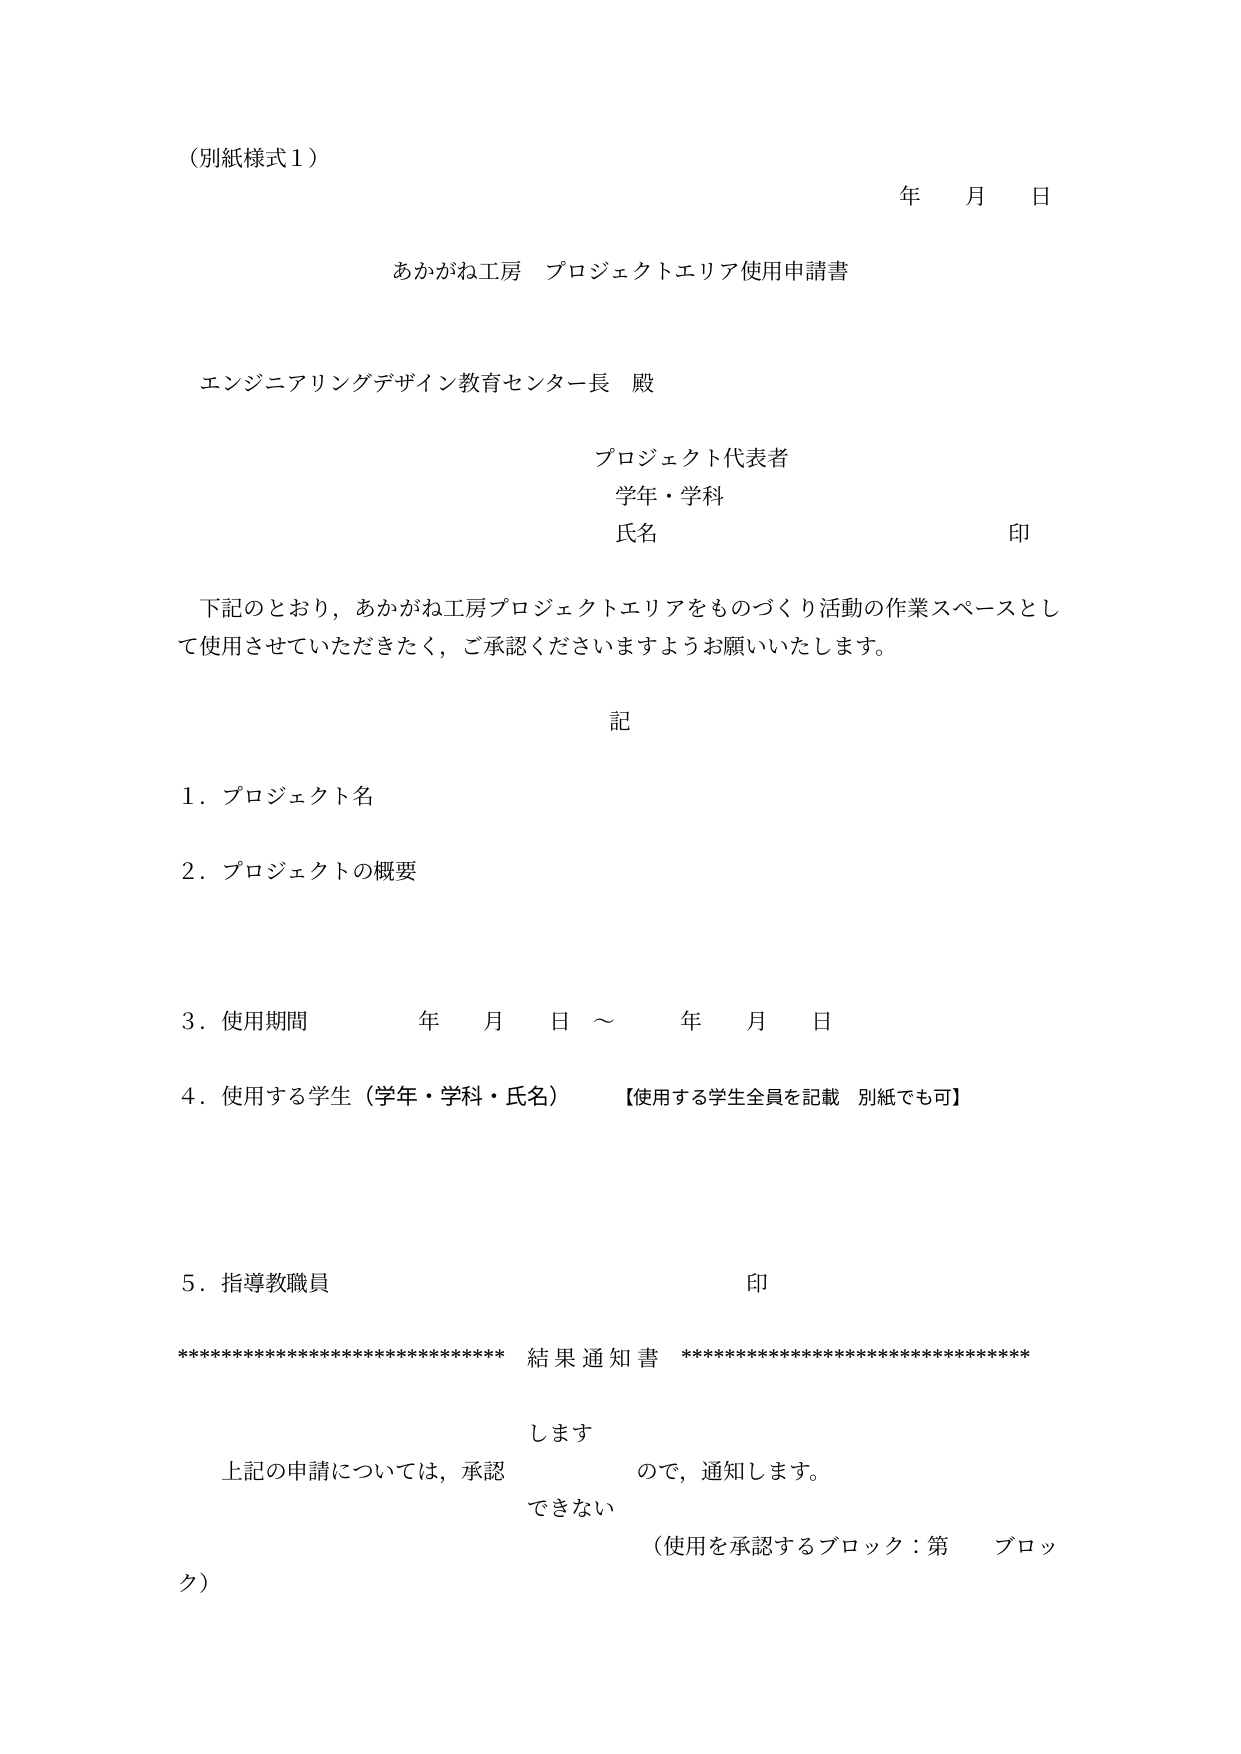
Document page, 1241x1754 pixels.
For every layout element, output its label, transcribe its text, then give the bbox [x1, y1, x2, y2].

text ****************************** 結 果 通 知 書 ******************************** [177, 1338, 1063, 1376]
text 氏名 印 [177, 513, 1063, 551]
text 年 月 日 [177, 176, 1063, 213]
text 上記の申請については，承認 ので，通知します。 [177, 1451, 1063, 1488]
text ５．指導教職員 印 [177, 1263, 1063, 1301]
text できない [177, 1488, 1063, 1526]
text （使用を承認するブロック：第 ブロック） [177, 1526, 1063, 1601]
text 学年・学科 [177, 476, 1063, 513]
text します [177, 1413, 1063, 1451]
text ３．使用期間 年 月 日 ～ 年 月 日 [177, 1001, 1063, 1038]
subtitle 記 [177, 701, 1063, 738]
text プロジェクト代表者 [177, 438, 1063, 476]
text あかがね工房 プロジェクトエリア使用申請書 [177, 251, 1063, 288]
text ２．プロジェクトの概要 [177, 851, 1063, 888]
text 下記のとおり，あかがね工房プロジェクトエリアをものづくり活動の作業スペースとして使用させていただきたく，ご承認くださいますようお願いいたします。 [177, 588, 1063, 663]
text ４．使用する学生（学年・学科・氏名） 【使用する学生全員を記載 別紙でも可】 [177, 1076, 1063, 1113]
text （別紙様式１） [177, 138, 1063, 176]
text エンジニアリングデザイン教育センター長 殿 [177, 363, 1063, 401]
text １．プロジェクト名 [177, 776, 1063, 813]
